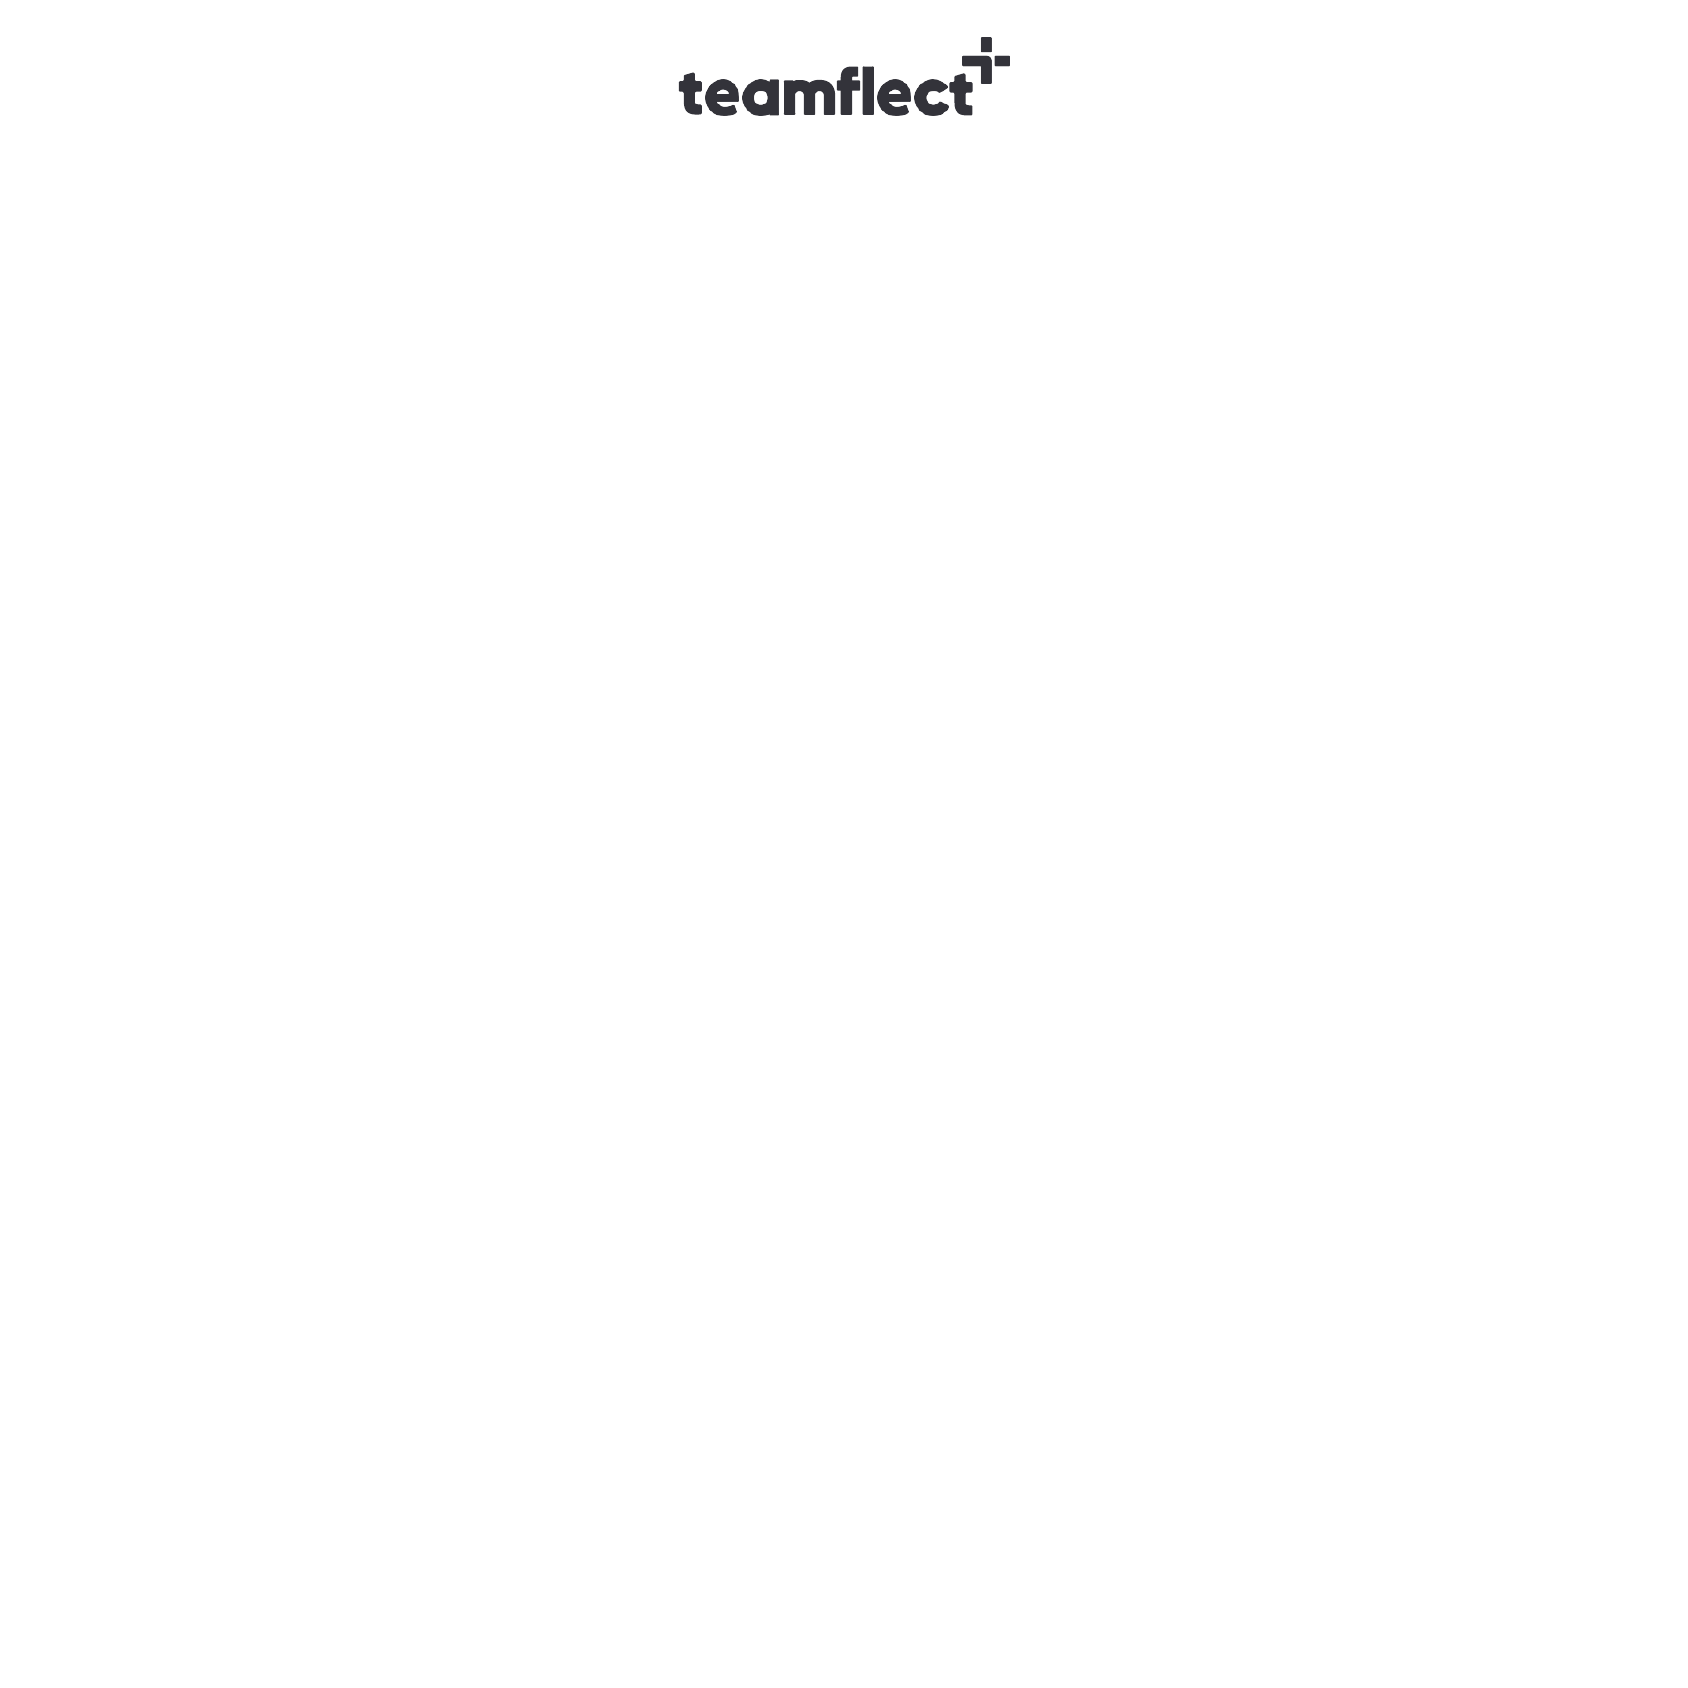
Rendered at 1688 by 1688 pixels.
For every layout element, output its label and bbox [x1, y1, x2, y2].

picture [962, 37, 1010, 84]
picture [877, 79, 911, 116]
picture [705, 79, 739, 116]
picture [914, 79, 949, 116]
picture [742, 79, 779, 116]
